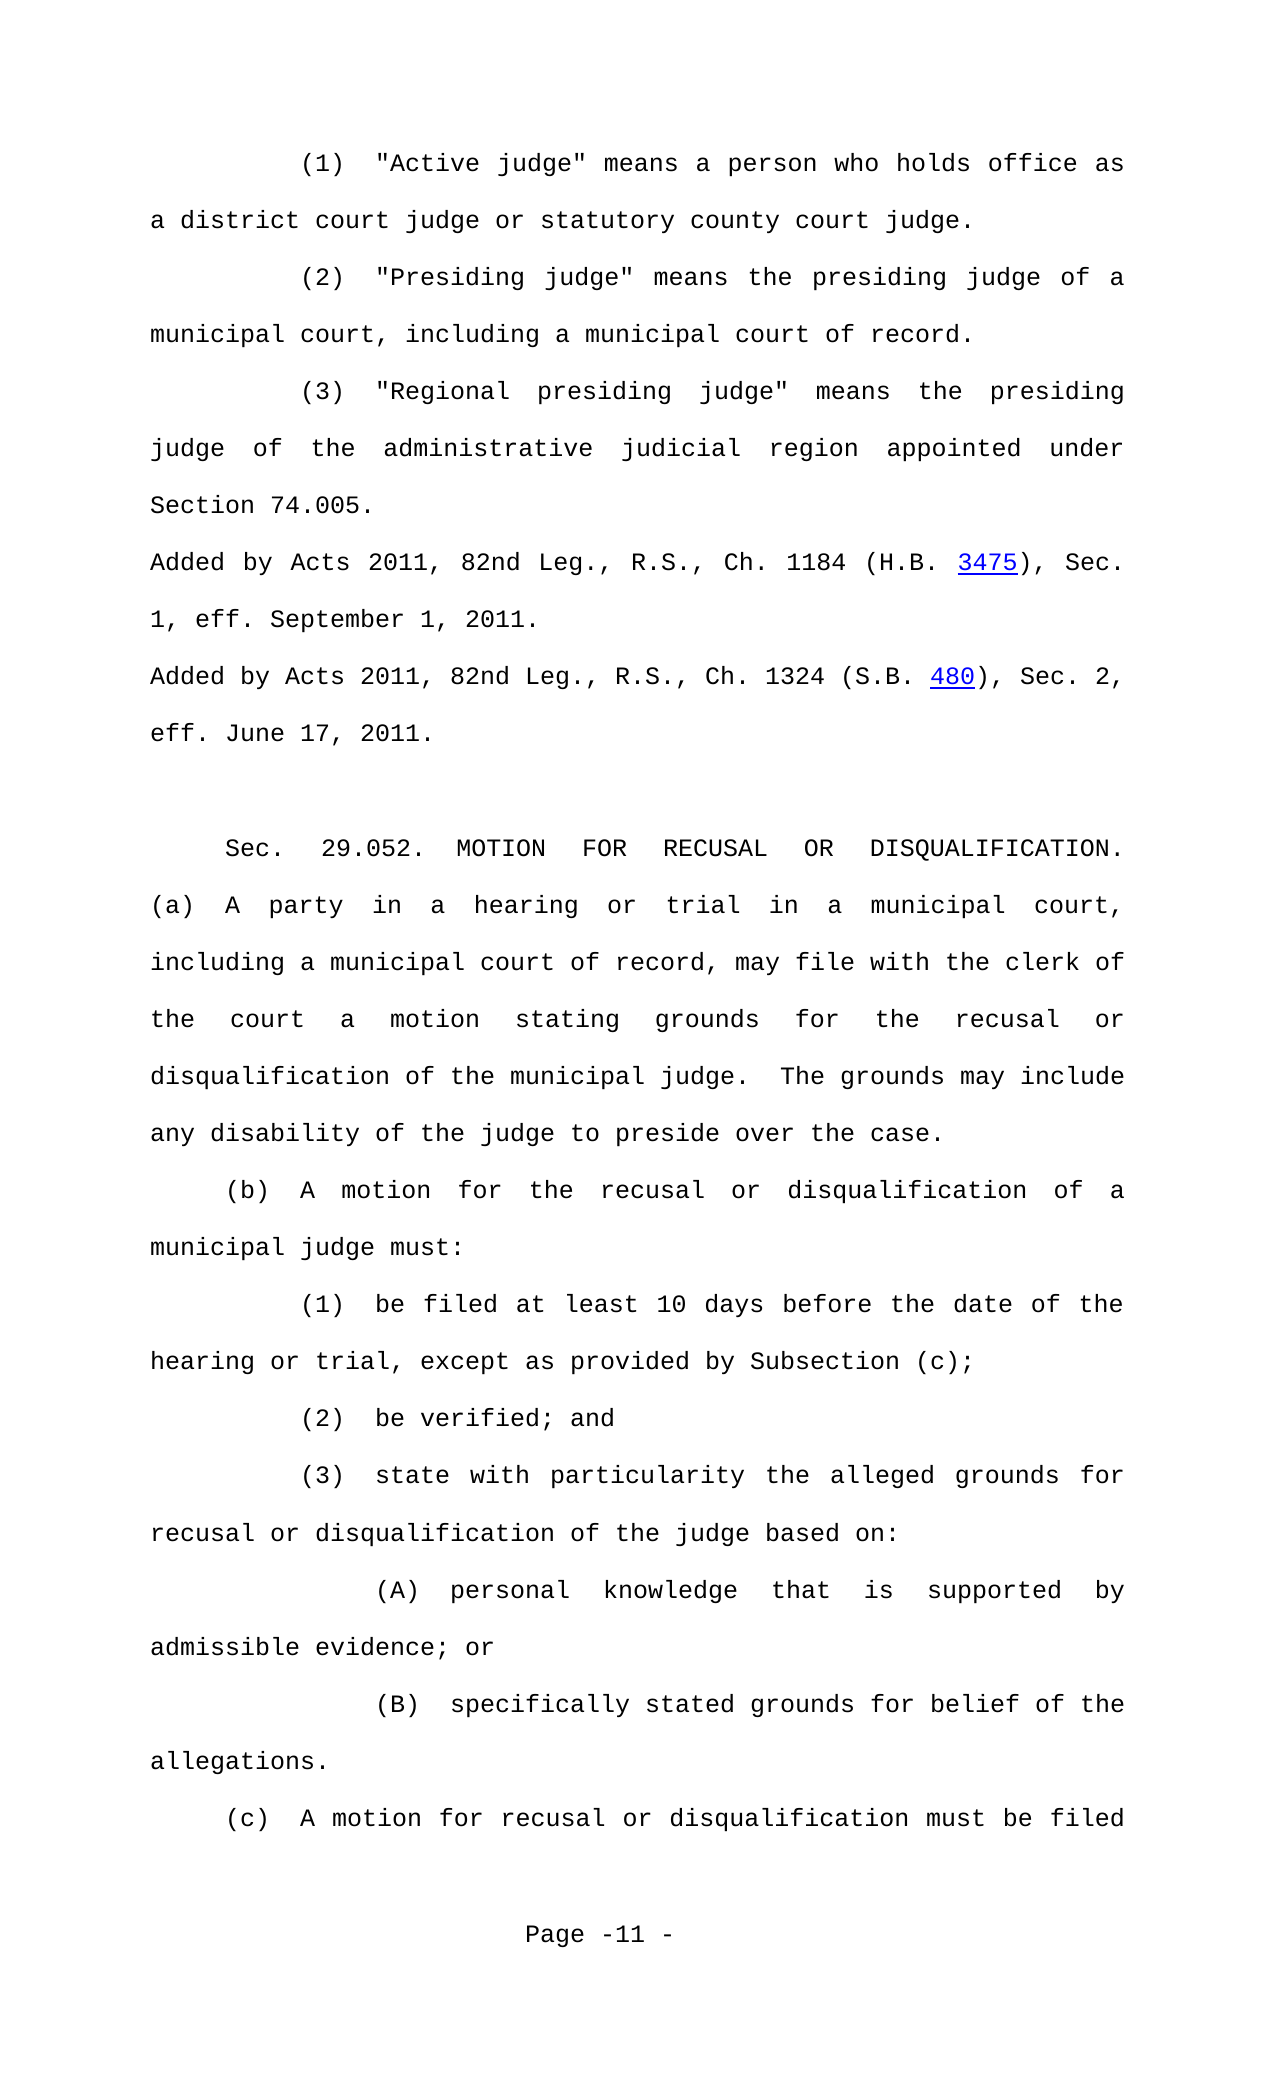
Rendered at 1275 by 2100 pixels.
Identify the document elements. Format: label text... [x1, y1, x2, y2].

text (3) "Regional presiding judge" means the presiding judge of the administrative judicial region appointed under Section 74.005. [150, 378, 1125, 521]
text Sec. 29.052. MOTION FOR RECUSAL OR DISQUALIFICATION. (a) A party in a hearing or trial in a municipal court, including a municipal court of record, may file with the clerk of the court a motion stating grounds for the recusal or disqualification of the municipal judge. The grounds may include any disability of the judge to preside over the case. [150, 835, 1125, 1149]
text (2) "Presiding judge" means the presiding judge of a municipal court, including a municipal court of record. [150, 264, 1125, 350]
text Added by Acts 2011, 82nd Leg., R.S., Ch. 1184 (H.B. 3475), Sec. 1, eff. September 1, 2011. [150, 549, 1125, 635]
text (3) state with particularity the alleged grounds for recusal or disqualification of the judge based on: [150, 1463, 1125, 1548]
text (2) be verified; and [150, 1406, 1125, 1434]
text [150, 1805, 1125, 1834]
text (1) "Active judge" means a person who holds office as a district court judge or statutory county court judge. [150, 150, 1125, 236]
text Added by Acts 2011, 82nd Leg., R.S., Ch. 1324 (S.B. 480), Sec. 2, eff. June 17, 2011. [150, 664, 1125, 749]
text (A) personal knowledge that is supported by admissible evidence; or [150, 1577, 1125, 1663]
text (B) specifically stated grounds for belief of the allegations. [150, 1691, 1125, 1777]
text (b) A motion for the recusal or disqualification of a municipal judge must: [150, 1177, 1125, 1263]
text (1) be filed at least 10 days before the date of the hearing or trial, except as provided by Subsection (c); [150, 1292, 1125, 1377]
